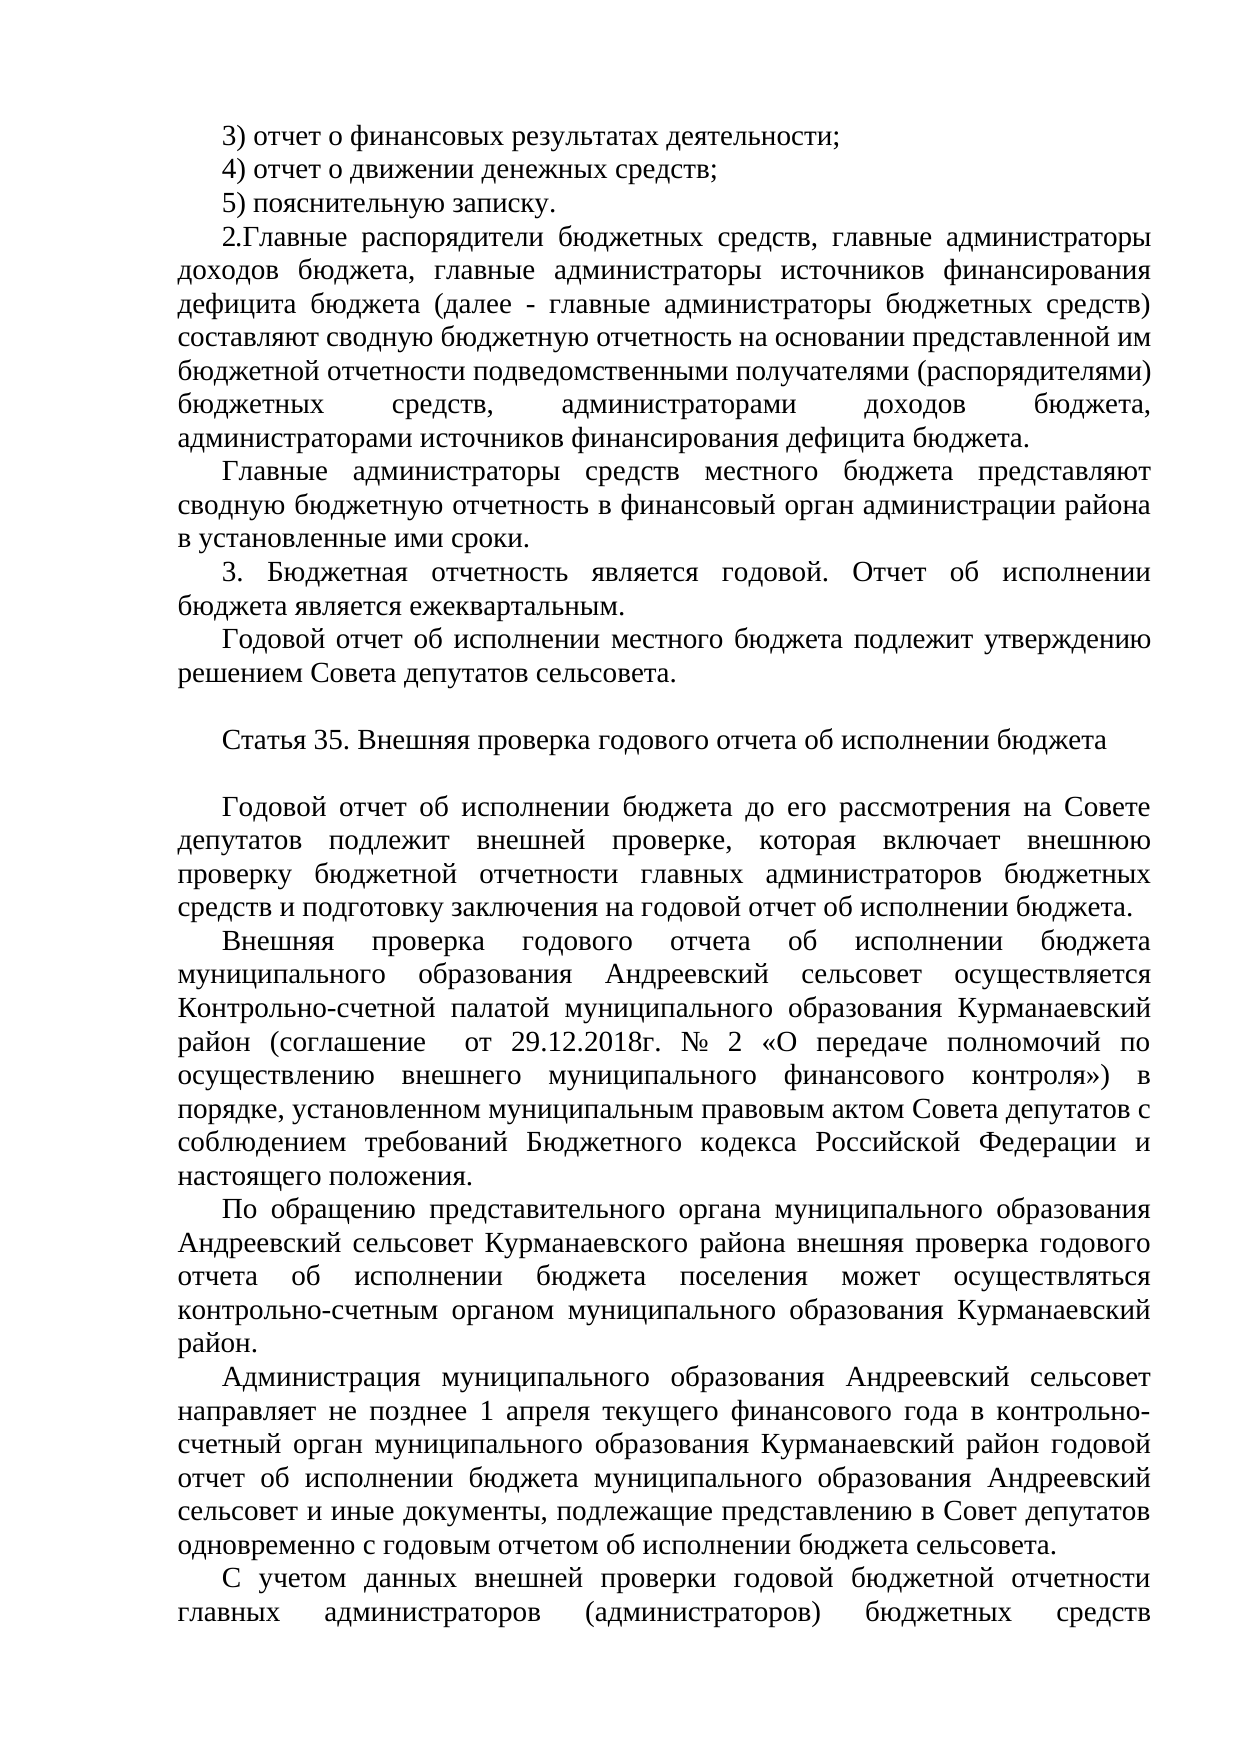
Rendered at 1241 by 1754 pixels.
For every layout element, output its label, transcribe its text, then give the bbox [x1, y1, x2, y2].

text 2.Главные распорядители бюджетных средств, главные администраторы доходов бюджета, главные администраторы источников финансирования дефицита бюджета (далее - главные администраторы бюджетных средств) составляют сводную бюджетную отчетность на основании представленной им бюджетной отчетности подведомственными получателями (распорядителями) бюджетных средств, администраторами доходов бюджета, администраторами источников финансирования дефицита бюджета. [177, 219, 1152, 453]
text 5) пояснительную записку. [177, 185, 1152, 219]
text 3. Бюджетная отчетность является годовой. Отчет об исполнении бюджета является ежеквартальным. [177, 554, 1152, 621]
text Годовой отчет об исполнении бюджета до его рассмотрения на Совете депутатов подлежит внешней проверке, которая включает внешнюю проверку бюджетной отчетности главных администраторов бюджетных средств и подготовку заключения на годовой отчет об исполнении бюджета. [177, 789, 1152, 923]
text 3) отчет о финансовых результатах деятельности; [177, 118, 1152, 152]
text Годовой отчет об исполнении местного бюджета подлежит утверждению решением Совета депутатов сельсовета. [177, 621, 1152, 688]
text Главные администраторы средств местного бюджета представляют сводную бюджетную отчетность в финансовый орган администрации района в установленные ими сроки. [177, 453, 1152, 554]
text Статья 35. Внешняя проверка годового отчета об исполнении бюджета [177, 722, 1152, 755]
text По обращению представительного органа муниципального образования Андреевский сельсовет Курманаевского района внешняя проверка годового отчета об исполнении бюджета поселения может осуществляться контрольно-счетным органом муниципального образования Курманаевский район. [177, 1191, 1152, 1359]
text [177, 1560, 1152, 1627]
text Внешняя проверка годового отчета об исполнении бюджета муниципального образования Андреевский сельсовет осуществляется Контрольно-счетной палатой муниципального образования Курманаевский район (соглашение от 29.12.2018г. № 2 «О передаче полномочий по осуществлению внешнего муниципального финансового контроля») в порядке, установленном муниципальным правовым актом Совета депутатов с соблюдением требований Бюджетного кодекса Российской Федерации и настоящего положения. [177, 923, 1152, 1191]
text Администрация муниципального образования Андреевский сельсовет направляет не позднее 1 апреля текущего финансового года в контрольно-счетный орган муниципального образования Курманаевский район годовой отчет об исполнении бюджета муниципального образования Андреевский сельсовет и иные документы, подлежащие представлению в Совет депутатов одновременно с годовым отчетом об исполнении бюджета сельсовета. [177, 1359, 1152, 1560]
text 4) отчет о движении денежных средств; [177, 152, 1152, 185]
